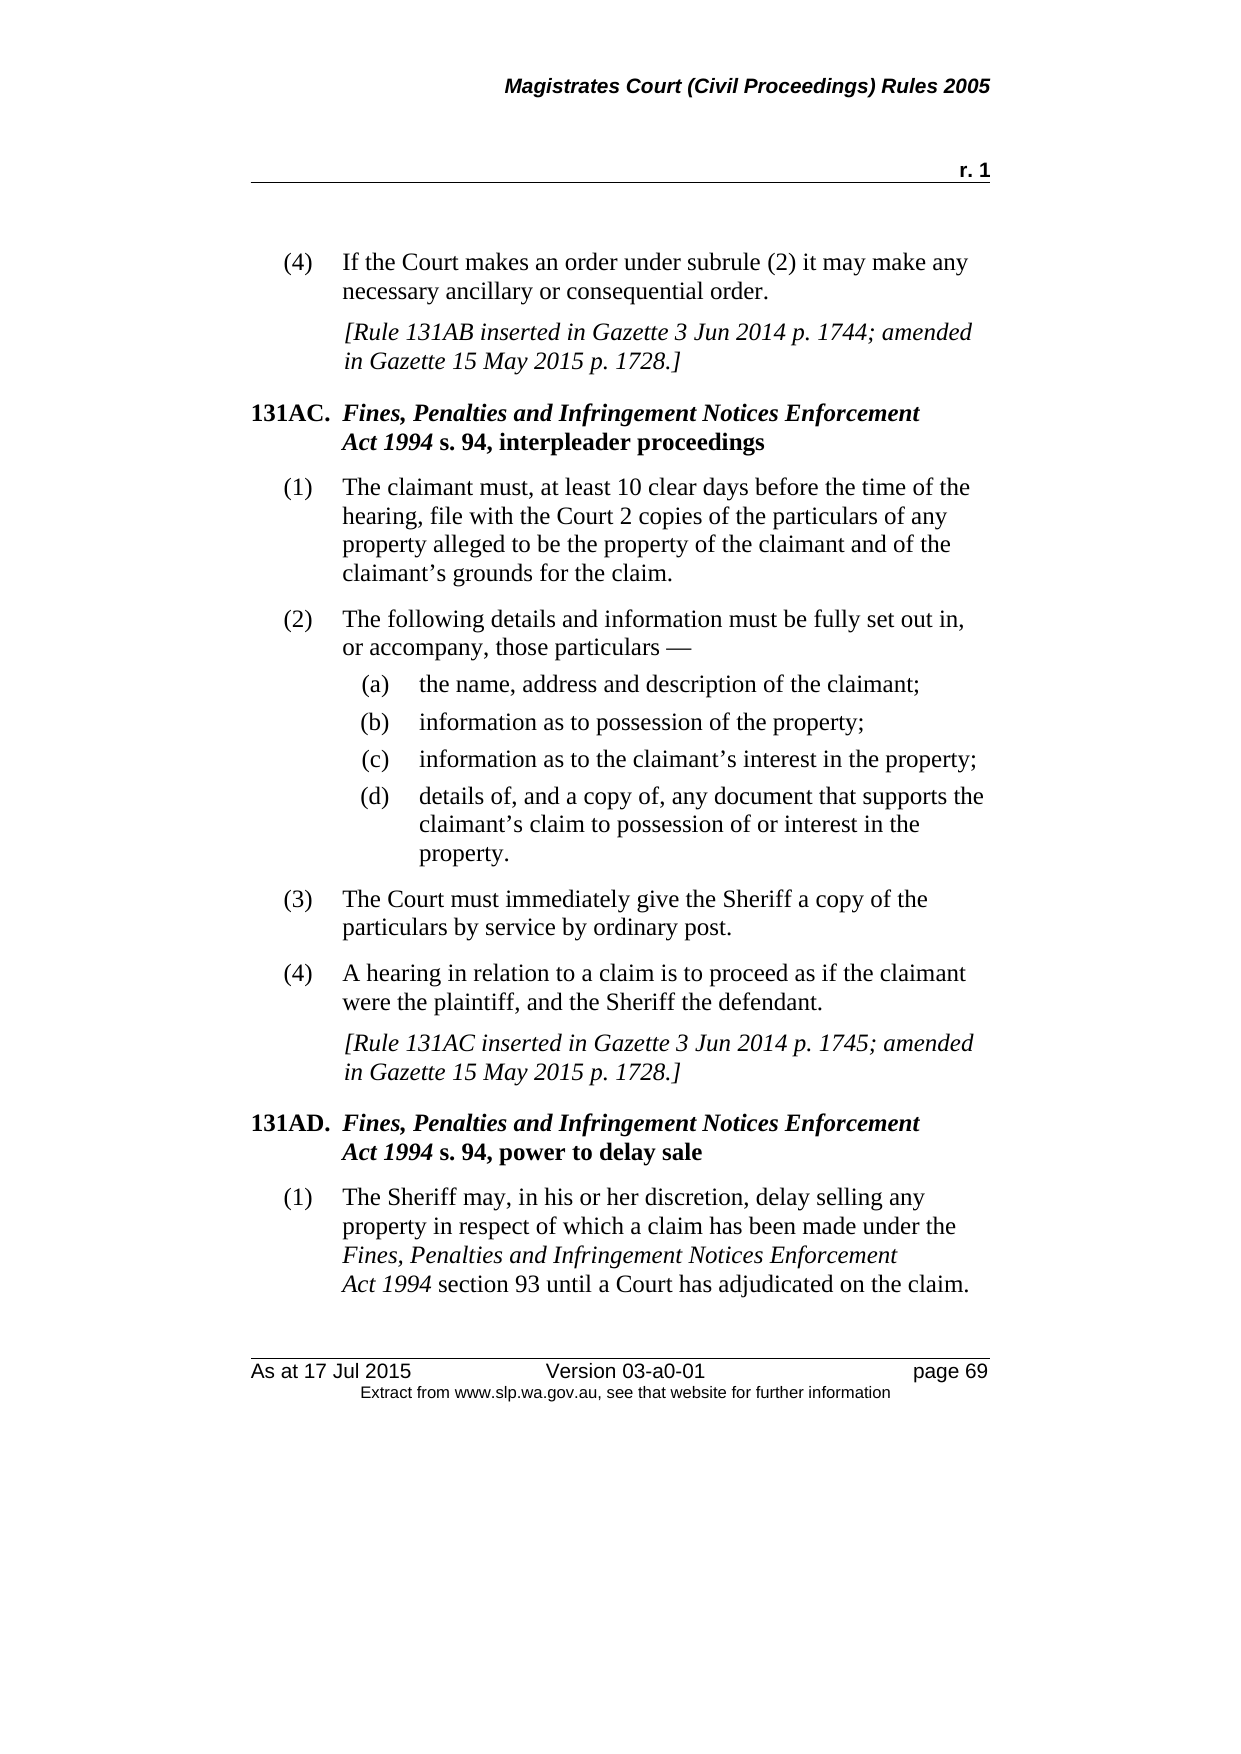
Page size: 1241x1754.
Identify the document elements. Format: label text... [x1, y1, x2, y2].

text (1) The claimant must, at least 10 clear days before the time of the hearing, file with the Court 2 copies of the particulars of any property alleged to be the property of the claimant and of the claimant’s grounds for the claim. [251, 472, 990, 587]
text [Rule 131AB inserted in Gazette 3 Jun 2014 p. 1744; amended in Gazette 15 May 2015 p. 1728.] [251, 317, 990, 375]
text (1) The Sheriff may, in his or her discretion, delay selling any property in respect of which a claim has been made under the Fines, Penalties and Infringement Notices Enforcement Act 1994 section 93 until a Court has adjudicated on the claim. [251, 1182, 990, 1297]
text (d) details of, and a copy of, any document that supports the claimant’s claim to possession of or interest in the property. [251, 781, 990, 867]
subtitle 131AC. Fines, Penalties and Infringement Notices Enforcement Act 1994 s. 94, interpleader proceedings [251, 398, 990, 455]
text (2) The following details and information must be fully set out in, or accompany, those particulars — [251, 604, 990, 661]
subtitle 131AD. Fines, Penalties and Infringement Notices Enforcement Act 1994 s. 94, power to delay sale [251, 1108, 990, 1166]
text (a) the name, address and description of the claimant; [251, 669, 990, 698]
text (b) information as to possession of the property; [251, 707, 990, 735]
text (3) The Court must immediately give the Sheriff a copy of the particulars by service by ordinary post. [251, 884, 990, 941]
text (4) If the Court makes an order under subrule (2) it may make any necessary ancillary or consequential order. [251, 247, 990, 305]
text (4) A hearing in relation to a claim is to proceed as if the claimant were the plaintiff, and the Sheriff the defendant. [251, 958, 990, 1015]
text (c) information as to the claimant’s interest in the property; [251, 744, 990, 772]
text [Rule 131AC inserted in Gazette 3 Jun 2014 p. 1745; amended in Gazette 15 May 2015 p. 1728.] [251, 1028, 990, 1085]
